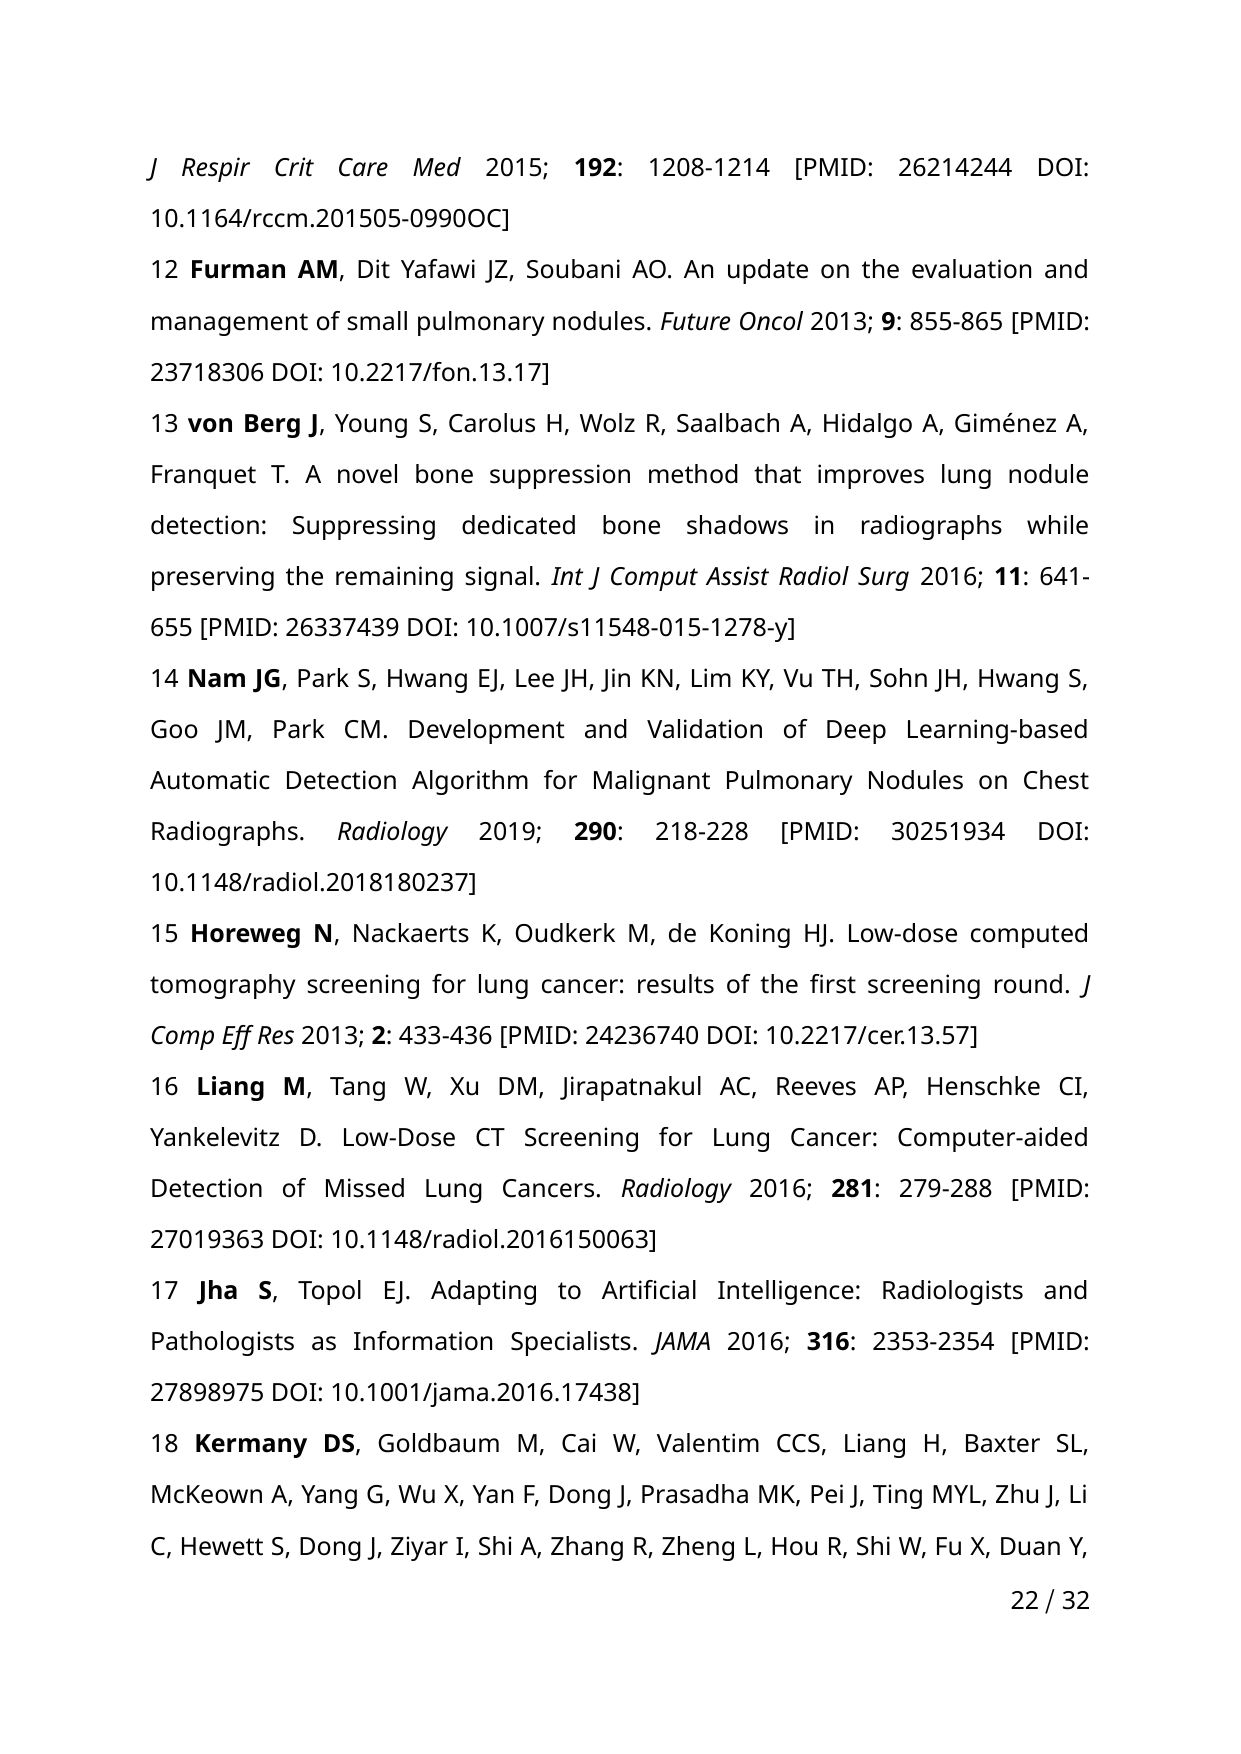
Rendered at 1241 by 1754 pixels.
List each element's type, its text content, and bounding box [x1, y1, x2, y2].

text 13 von Berg J, Young S, Carolus H, Wolz R, Saalbach A, Hidalgo A, Giménez A, Franquet T. A novel bone suppression method that improves lung nodule detection: Suppressing dedicated bone shadows in radiographs while preserving the remaining signal. Int J Comput Assist Radiol Surg 2016; 11: 641-655 [PMID: 26337439 DOI: 10.1007/s11548-015-1278-y] [150, 405, 1090, 643]
text 14 Nam JG, Park S, Hwang EJ, Lee JH, Jin KN, Lim KY, Vu TH, Sohn JH, Hwang S, Goo JM, Park CM. Development and Validation of Deep Learning-based Automatic Detection Algorithm for Malignant Pulmonary Nodules on Chest Radiographs. Radiology 2019; 290: 218-228 [PMID: 30251934 DOI: 10.1148/radiol.2018180237] [150, 661, 1090, 899]
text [150, 150, 1090, 235]
text 16 Liang M, Tang W, Xu DM, Jirapatnakul AC, Reeves AP, Henschke CI, Yankelevitz D. Low-Dose CT Screening for Lung Cancer: Computer-aided Detection of Missed Lung Cancers. Radiology 2016; 281: 279-288 [PMID: 27019363 DOI: 10.1148/radiol.2016150063] [150, 1069, 1090, 1256]
text 15 Horeweg N, Nackaerts K, Oudkerk M, de Koning HJ. Low-dose computed tomography screening for lung cancer: results of the first screening round. J Comp Eff Res 2013; 2: 433-436 [PMID: 24236740 DOI: 10.2217/cer.13.57] [150, 916, 1090, 1052]
text 12 Furman AM, Dit Yafawi JZ, Soubani AO. An update on the evaluation and management of small pulmonary nodules. Future Oncol 2013; 9: 855-865 [PMID: 23718306 DOI: 10.2217/fon.13.17] [150, 252, 1090, 388]
text 17 Jha S, Topol EJ. Adapting to Artificial Intelligence: Radiologists and Pathologists as Information Specialists. JAMA 2016; 316: 2353-2354 [PMID: 27898975 DOI: 10.1001/jama.2016.17438] [150, 1273, 1090, 1409]
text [150, 1426, 1090, 1562]
